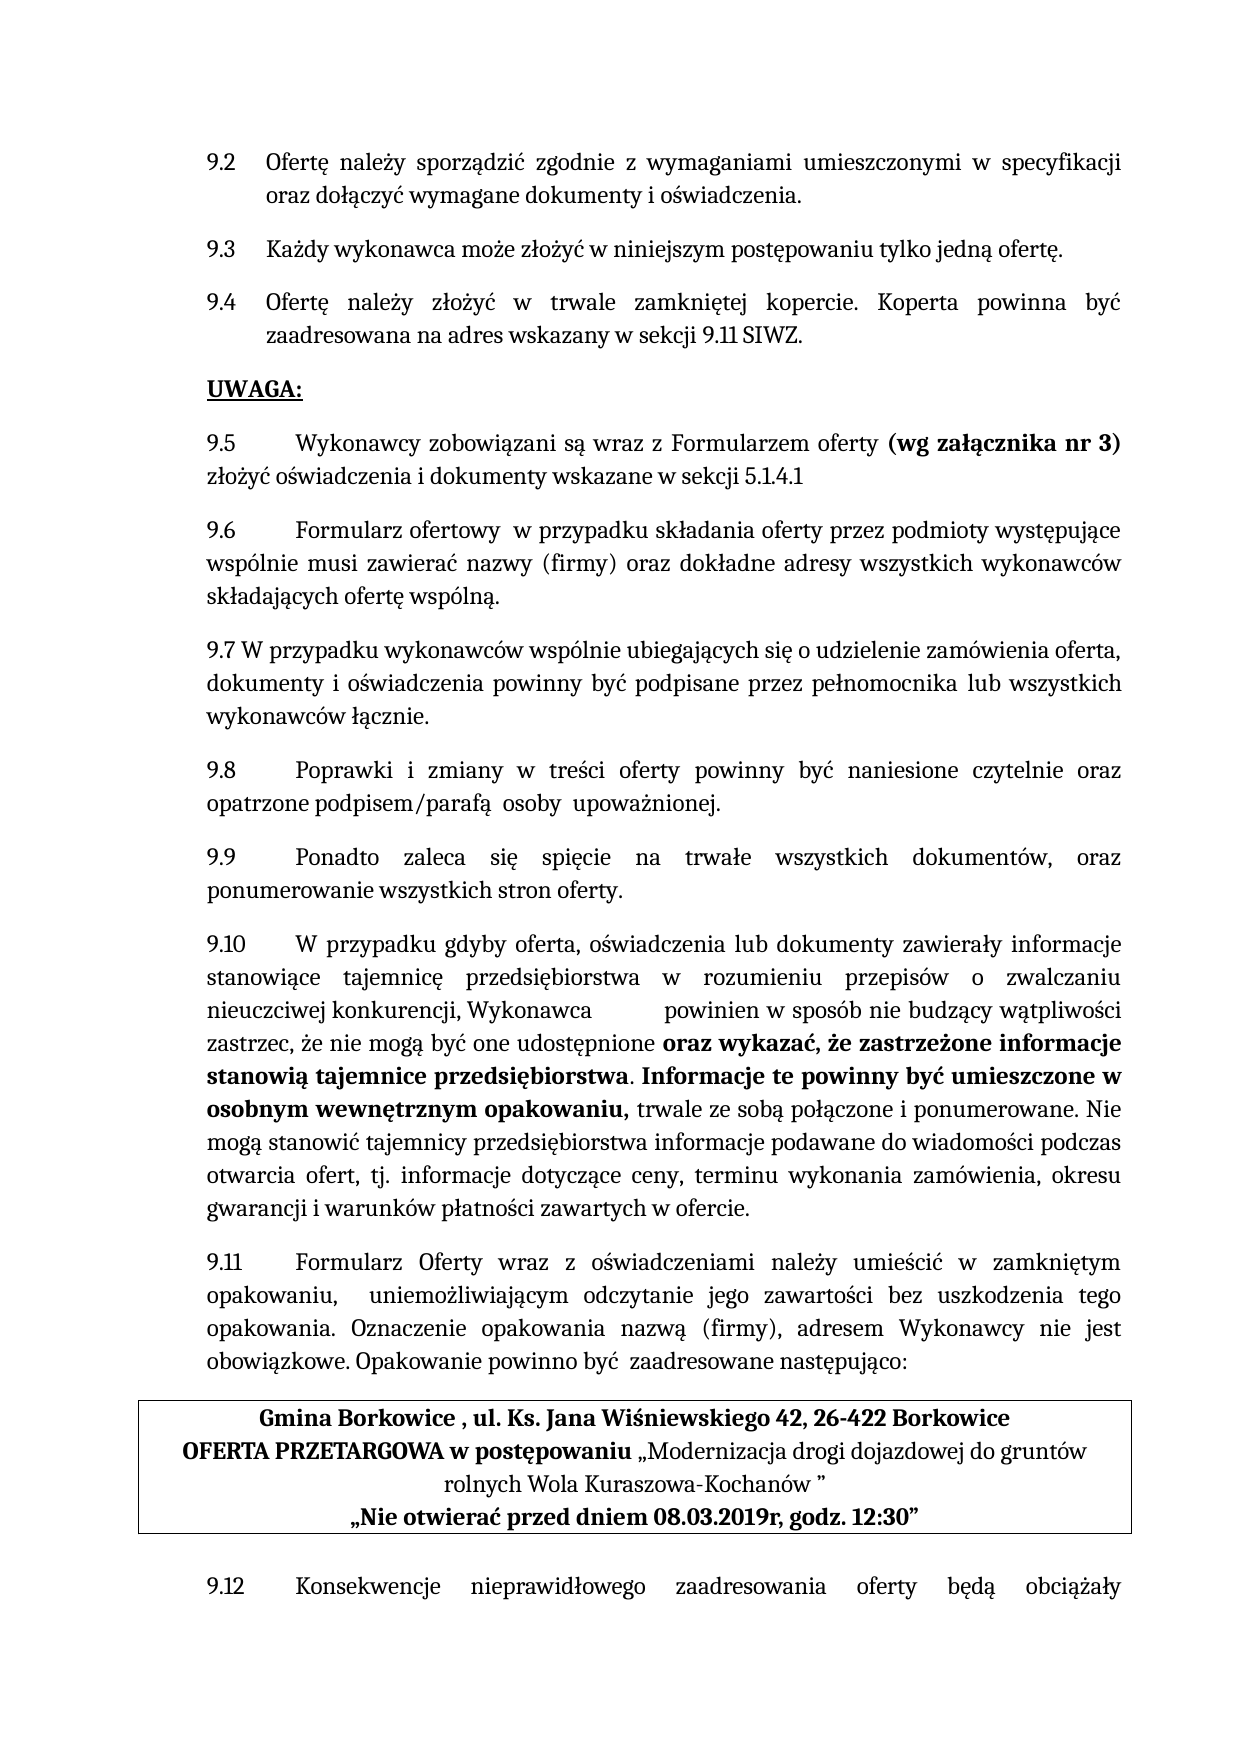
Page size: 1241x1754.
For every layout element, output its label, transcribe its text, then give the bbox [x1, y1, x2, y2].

text 9.9 Ponadto zaleca się spięcie na trwałe wszystkich dokumentów, oraz ponumerowanie wszystkich stron oferty. [207, 843, 1122, 904]
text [207, 1572, 1122, 1601]
text 9.10 W przypadku gdyby oferta, oświadczenia lub dokumenty zawierały informacje stanowiące tajemnicę przedsiębiorstwa w rozumieniu przepisów o zwalczaniu nieuczciwej konkurencji, Wykonawca powinien w sposób nie budzący wątpliwości zastrzec, że nie mogą być one udostępnione oraz wykazać, że zastrzeżone informacje stanowią tajemnice przedsiębiorstwa. Informacje te powinny być umieszczone w osobnym wewnętrznym opakowaniu, trwale ze sobą połączone i ponumerowane. Nie mogą stanowić tajemnicy przedsiębiorstwa informacje podawane do wiadomości podczas otwarcia ofert, tj. informacje dotyczące ceny, terminu wykonania zamówienia, okresu gwarancji i warunków płatności zawartych w ofercie. [207, 929, 1122, 1222]
text „Nie otwierać przed dniem 08.03.2019r, godz. 12:30” [139, 1499, 1131, 1533]
text 9.6 Formularz ofertowy w przypadku składania oferty przez podmioty występujące wspólnie musi zawierać nazwy (firmy) oraz dokładne adresy wszystkich wykonawców składających ofertę wspólną. [207, 516, 1122, 611]
text 9.8 Poprawki i zmiany w treści oferty powinny być naniesione czytelnie oraz opatrzone podpisem/parafą osoby upoważnionej. [207, 756, 1122, 817]
text 9.3 Każdy wykonawca może złożyć w niniejszym postępowaniu tylko jedną ofertę. [207, 234, 1122, 263]
text 9.11 Formularz Oferty wraz z oświadczeniami należy umieścić w zamkniętym opakowaniu, uniemożliwiającym odczytanie jego zawartości bez uszkodzenia tego opakowania. Oznaczenie opakowania nazwą (firmy), adresem Wykonawcy nie jest obowiązkowe. Opakowanie powinno być zaadresowane następująco: [207, 1247, 1122, 1375]
text OFERTA PRZETARGOWA w postępowaniu „Modernizacja drogi dojazdowej do gruntów rolnych Wola Kuraszowa-Kochanów ” [139, 1433, 1131, 1498]
text 9.5 Wykonawcy zobowiązani są wraz z Formularzem oferty (wg załącznika nr 3) złożyć oświadczenia i dokumenty wskazane w sekcji 5.1.4.1 [207, 429, 1122, 491]
text 9.7 W przypadku wykonawców wspólnie ubiegających się o udzielenie zamówienia oferta, dokumenty i oświadczenia powinny być podpisane przez pełnomocnika lub wszystkich wykonawców łącznie. [207, 636, 1122, 731]
text 9.2 Ofertę należy sporządzić zgodnie z wymaganiami umieszczonymi w specyfikacji oraz dołączyć wymagane dokumenty i oświadczenia. [207, 148, 1122, 209]
text UWAGA: [207, 375, 1122, 404]
text 9.4 Ofertę należy złożyć w trwale zamkniętej kopercie. Koperta powinna być zaadresowana na adres wskazany w sekcji 9.11 SIWZ. [207, 288, 1122, 350]
text Gmina Borkowice , ul. Ks. Jana Wiśniewskiego 42, 26-422 Borkowice [139, 1401, 1131, 1432]
